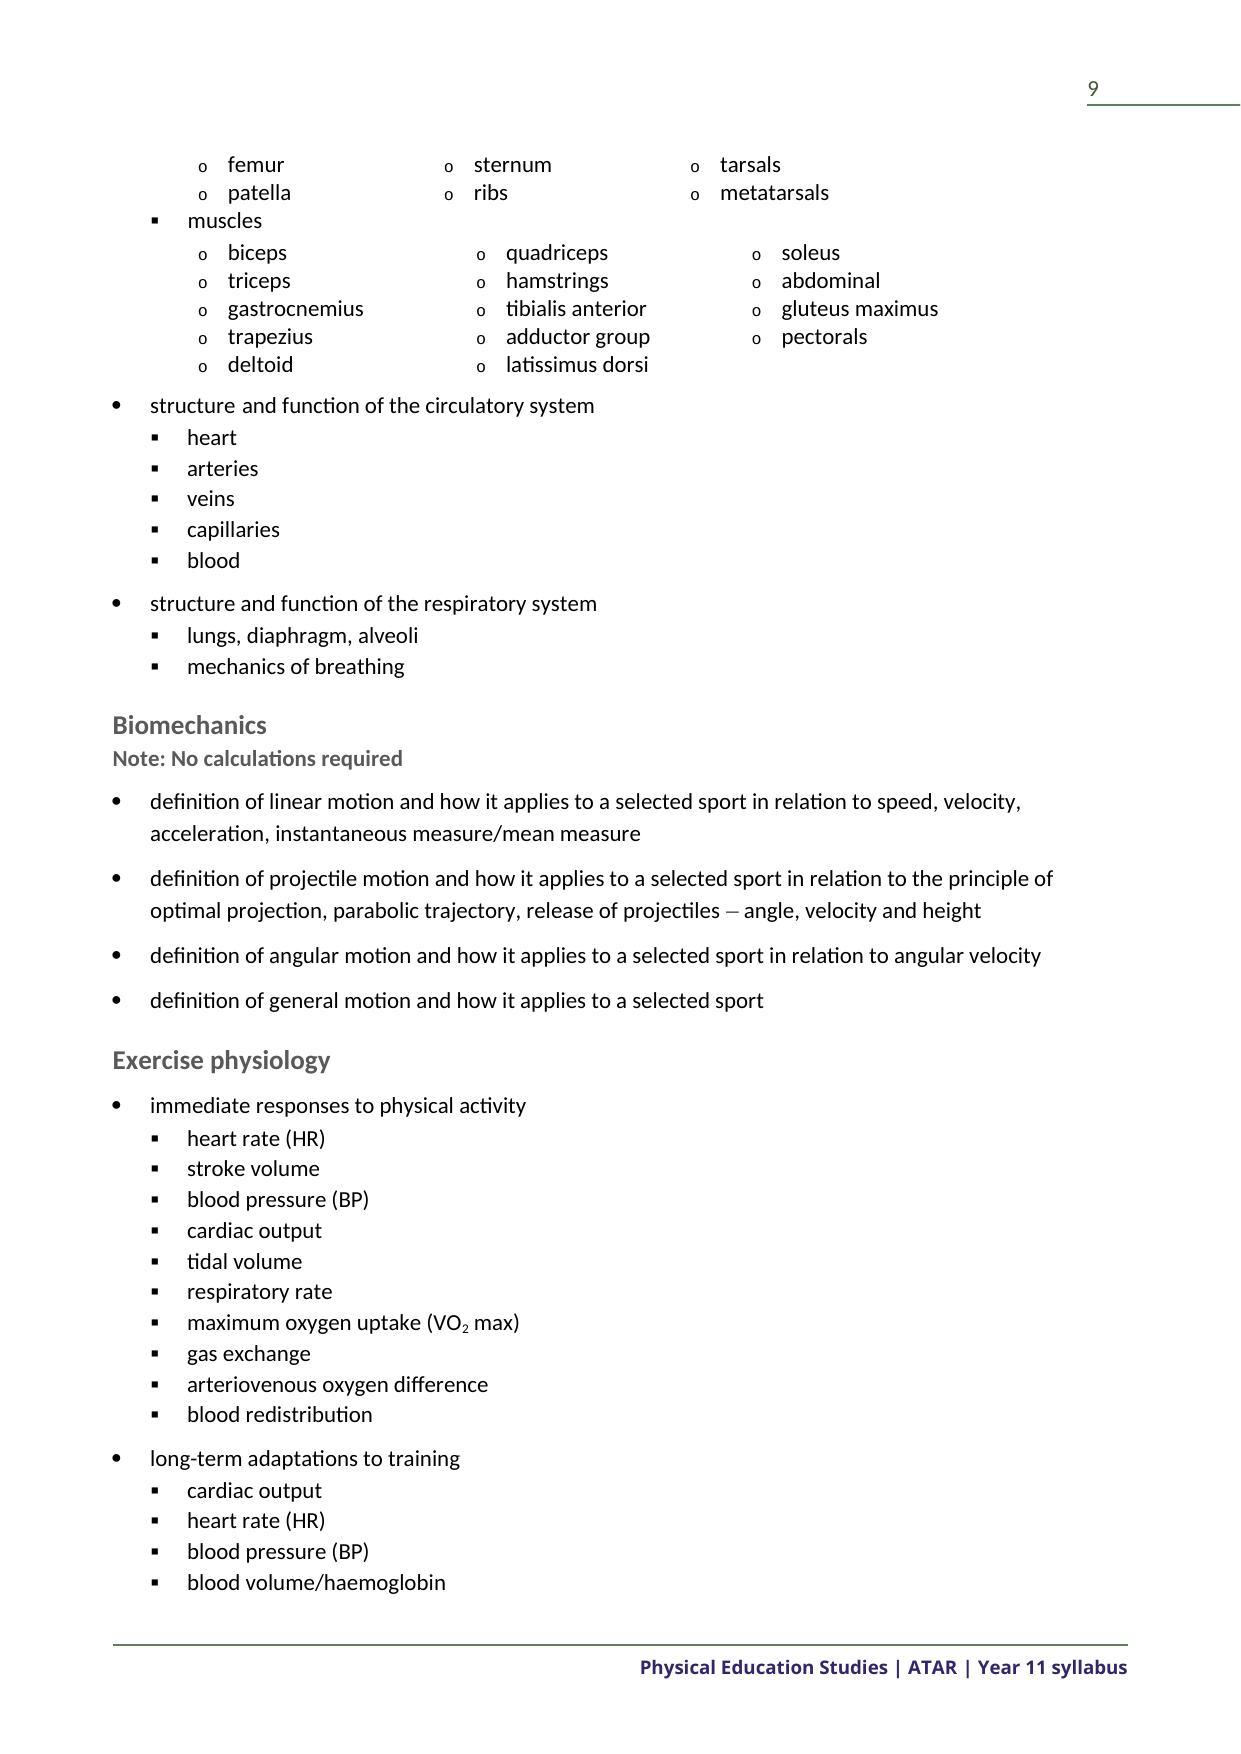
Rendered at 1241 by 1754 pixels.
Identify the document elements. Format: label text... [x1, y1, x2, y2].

list heart rate (HR) [150, 1124, 1128, 1152]
list definition of angular motion and how it applies to a selected sport in relation to angular velocity [112, 941, 1128, 969]
list blood redistribution [150, 1400, 1128, 1428]
text Note: No calculations required [112, 744, 1128, 772]
table_header soleus abdominal gluteus maximus pectorals [678, 238, 953, 378]
list stroke volume [150, 1154, 1128, 1183]
list long-term adaptations to training [112, 1444, 1128, 1472]
list cardiac output [150, 1476, 1128, 1504]
list blood [150, 546, 1128, 574]
subtitle Exercise physiology [112, 1043, 1128, 1076]
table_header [370, 150, 616, 206]
table_header biceps triceps gastrocnemius trapezius deltoid [124, 238, 402, 378]
list heart [150, 423, 1128, 451]
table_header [616, 150, 876, 206]
list mechanics of breathing [150, 652, 1128, 680]
list veins [150, 484, 1128, 512]
list structure and function of the circulatory system [112, 391, 1128, 419]
list gas exchange [150, 1339, 1128, 1367]
list respiratory rate [150, 1277, 1128, 1306]
list arteries [150, 454, 1128, 482]
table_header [124, 150, 370, 206]
list definition of linear motion and how it applies to a selected sport in relation to speed, velocity, acceleration, instantaneous measure/mean measure [112, 787, 1128, 847]
table_header quadriceps hamstrings tibialis anterior adductor group latissimus dorsi [402, 238, 677, 378]
list immediate responses to physical activity [112, 1092, 1128, 1120]
list lungs, diaphragm, alveoli [150, 621, 1128, 649]
list blood volume/haemoglobin [150, 1568, 1128, 1596]
list definition of projectile motion and how it applies to a selected sport in relation to the principle of optimal projection, parabolic trajectory, release of projectiles – angle, velocity and height [112, 864, 1128, 924]
list muscles [150, 206, 1128, 234]
list blood pressure (BP) [150, 1537, 1128, 1565]
list tidal volume [150, 1247, 1128, 1275]
list definition of general motion and how it applies to a selected sport [112, 986, 1128, 1014]
list structure and function of the respiratory system [112, 589, 1128, 617]
list capillaries [150, 515, 1128, 543]
list heart rate (HR) [150, 1507, 1128, 1534]
subtitle Biomechanics [112, 708, 1128, 741]
list blood pressure (BP) [150, 1185, 1128, 1213]
list arteriovenous oxygen difference [150, 1370, 1128, 1398]
list cardiac output [150, 1216, 1128, 1244]
list maximum oxygen uptake (VO2 max) [150, 1308, 1128, 1336]
